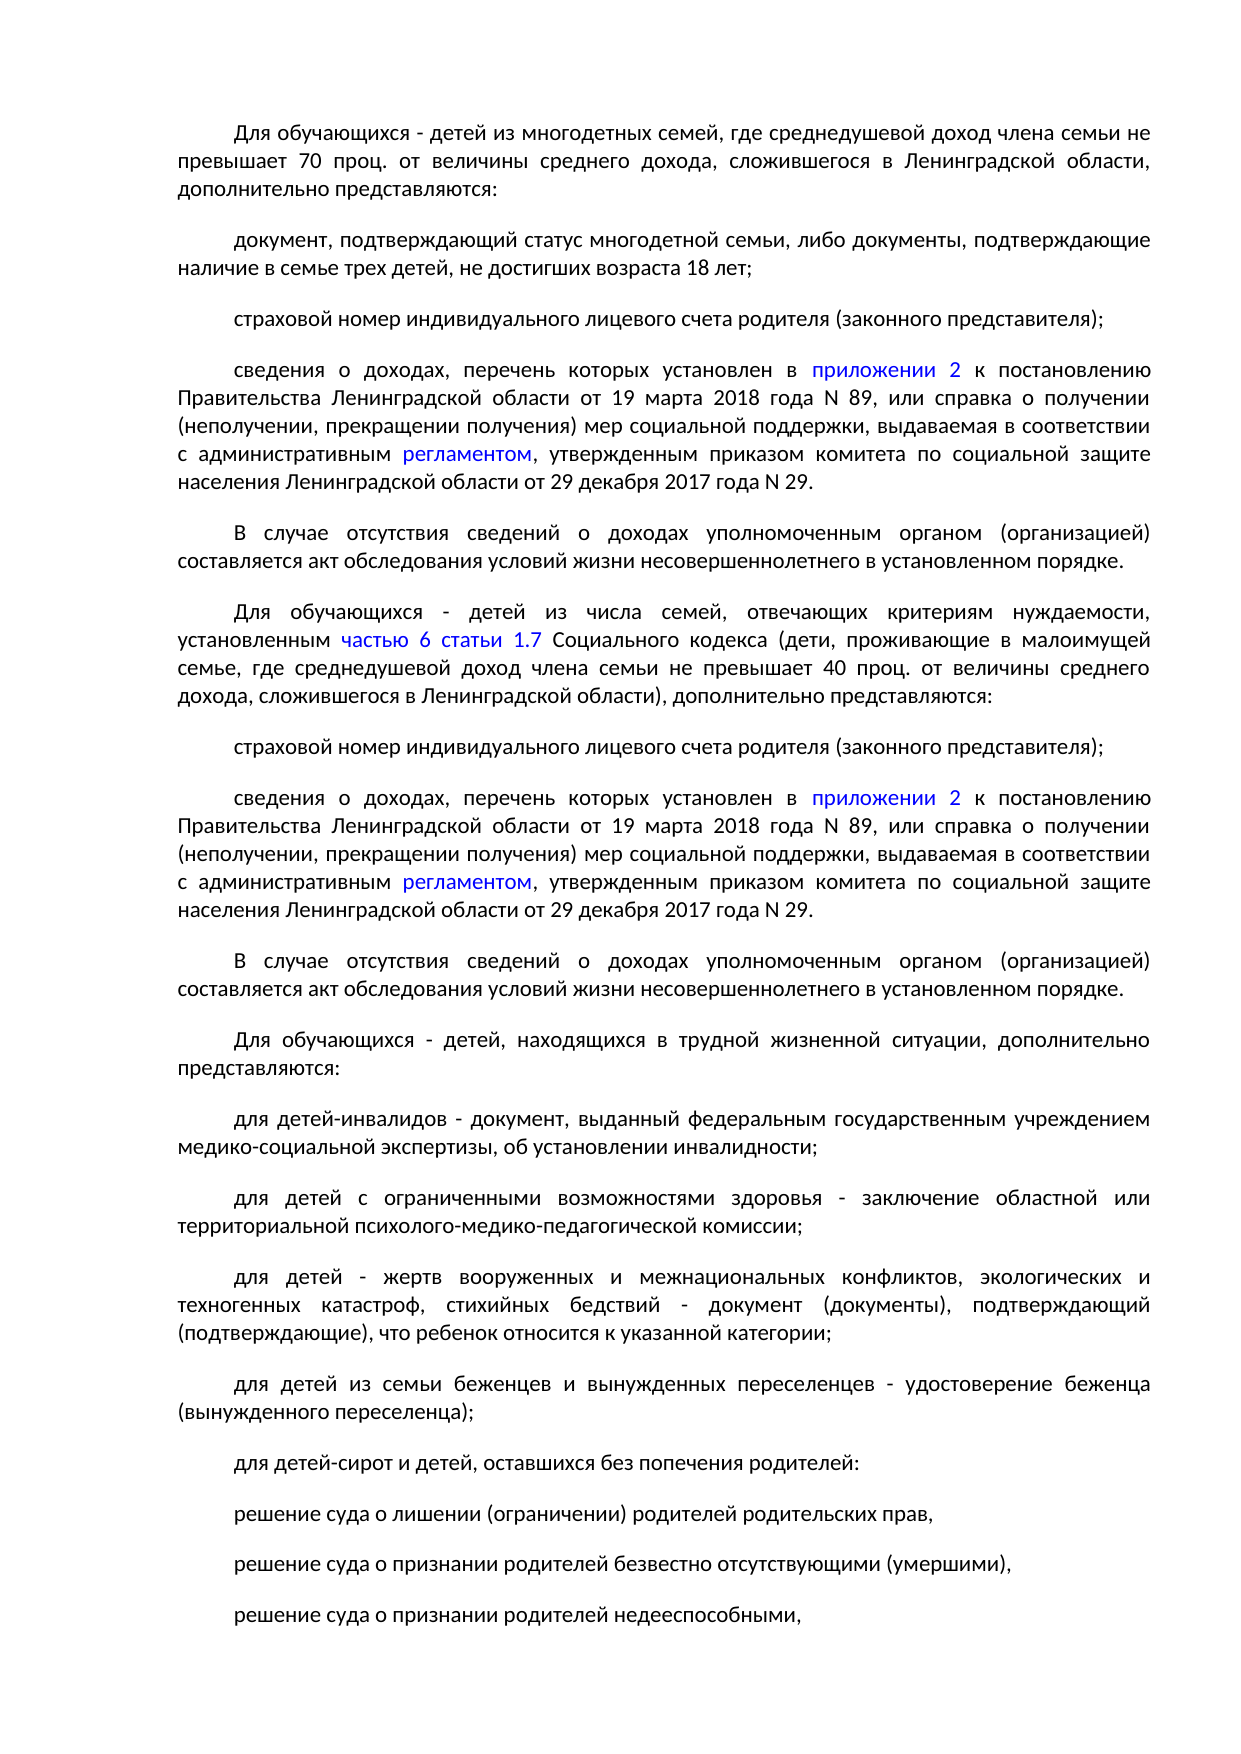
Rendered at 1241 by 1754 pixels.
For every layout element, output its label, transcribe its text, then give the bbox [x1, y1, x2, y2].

text решение суда о признании родителей недееспособными, [177, 1601, 1152, 1628]
text сведения о доходах, перечень которых установлен в приложении 2 к постановлению Правительства Ленинградской области от 19 марта 2018 года N 89, или справка о получении (неполучении, прекращении получения) мер социальной поддержки, выдаваемая в соответствии с административным регламентом, утвержденным приказом комитета по социальной защите населения Ленинградской области от 29 декабря 2017 года N 29. [177, 355, 1152, 495]
text сведения о доходах, перечень которых установлен в приложении 2 к постановлению Правительства Ленинградской области от 19 марта 2018 года N 89, или справка о получении (неполучении, прекращении получения) мер социальной поддержки, выдаваемая в соответствии с административным регламентом, утвержденным приказом комитета по социальной защите населения Ленинградской области от 29 декабря 2017 года N 29. [177, 783, 1152, 923]
text страховой номер индивидуального лицевого счета родителя (законного представителя); [177, 304, 1152, 332]
text для детей с ограниченными возможностями здоровья - заключение областной или территориальной психолого-медико-педагогической комиссии; [177, 1183, 1152, 1239]
text Для обучающихся - детей из числа семей, отвечающих критериям нуждаемости, установленным частью 6 статьи 1.7 Социального кодекса (дети, проживающие в малоимущей семье, где среднедушевой доход члена семьи не превышает 40 проц. от величины среднего дохода, сложившегося в Ленинградской области), дополнительно представляются: [177, 597, 1152, 709]
text для детей-сирот и детей, оставшихся без попечения родителей: [177, 1448, 1152, 1476]
text для детей из семьи беженцев и вынужденных переселенцев - удостоверение беженца (вынужденного переселенца); [177, 1369, 1152, 1425]
text решение суда о лишении (ограничении) родителей родительских прав, [177, 1499, 1152, 1527]
text В случае отсутствия сведений о доходах уполномоченным органом (организацией) составляется акт обследования условий жизни несовершеннолетнего в установленном порядке. [177, 518, 1152, 574]
text документ, подтверждающий статус многодетной семьи, либо документы, подтверждающие наличие в семье трех детей, не достигших возраста 18 лет; [177, 225, 1152, 281]
text страховой номер индивидуального лицевого счета родителя (законного представителя); [177, 732, 1152, 760]
text решение суда о признании родителей безвестно отсутствующими (умершими), [177, 1549, 1152, 1578]
text Для обучающихся - детей из многодетных семей, где среднедушевой доход члена семьи не превышает 70 проц. от величины среднего дохода, сложившегося в Ленинградской области, дополнительно представляются: [177, 118, 1152, 202]
text В случае отсутствия сведений о доходах уполномоченным органом (организацией) составляется акт обследования условий жизни несовершеннолетнего в установленном порядке. [177, 946, 1152, 1002]
text для детей - жертв вооруженных и межнациональных конфликтов, экологических и техногенных катастроф, стихийных бедствий - документ (документы), подтверждающий (подтверждающие), что ребенок относится к указанной категории; [177, 1262, 1152, 1346]
text для детей-инвалидов - документ, выданный федеральным государственным учреждением медико-социальной экспертизы, об установлении инвалидности; [177, 1104, 1152, 1160]
text Для обучающихся - детей, находящихся в трудной жизненной ситуации, дополнительно представляются: [177, 1025, 1152, 1081]
